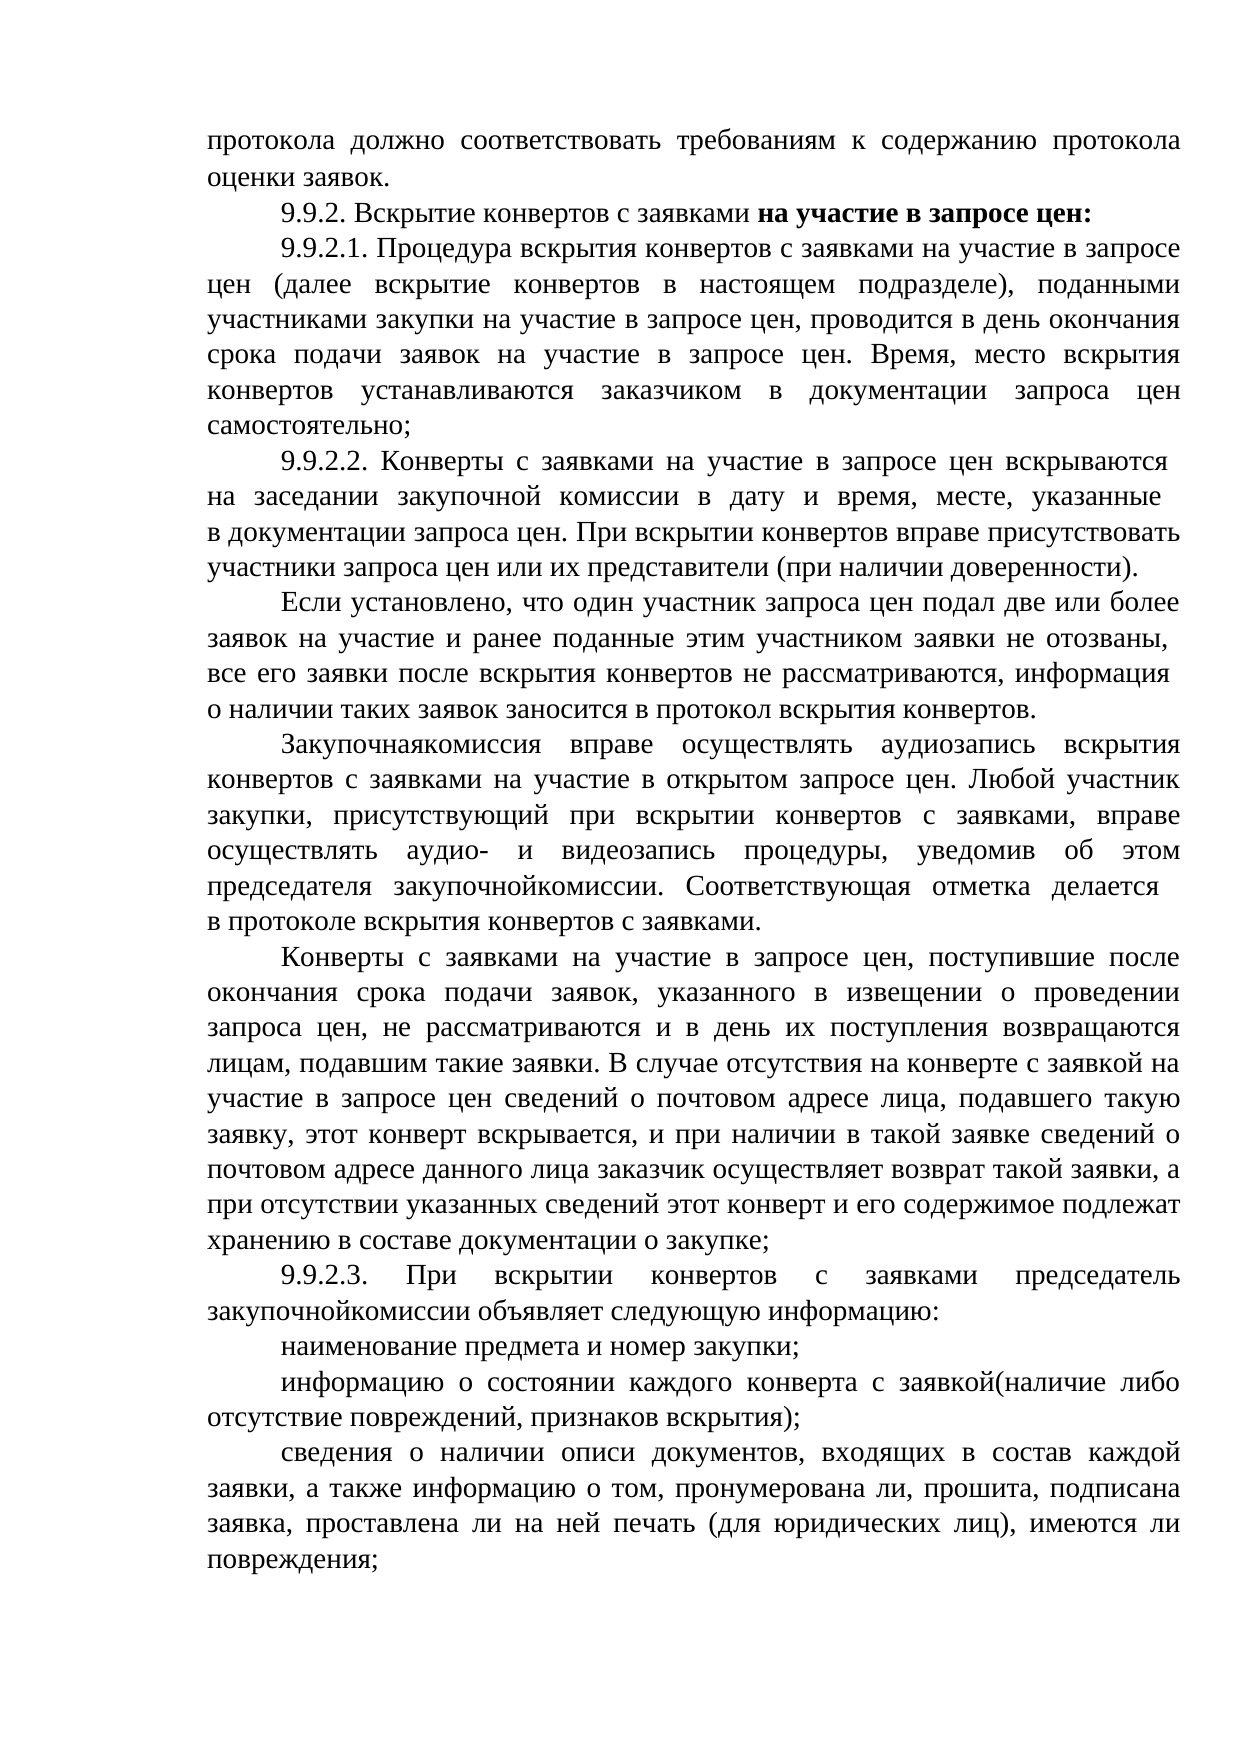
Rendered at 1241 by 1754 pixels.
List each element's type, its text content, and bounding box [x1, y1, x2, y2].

text Если установлено, что один участник запроса цен подал две или более заявок на участие и ранее поданные этим участником заявки не отозваны, все его заявки после вскрытия конвертов не рассматриваются, информация о наличии таких заявок заносится в протокол вскрытия конвертов. [207, 583, 1181, 724]
text Закупочнаякомиссия вправе осуществлять аудиозапись вскрытия конвертов с заявками на участие в открытом запросе цен. Любой участник закупки, присутствующий при вскрытии конвертов с заявками, вправе осуществлять аудио- и видеозапись процедуры, уведомив об этом председателя закупочнойкомиссии. Соответствующая отметка делается в протоколе вскрытия конвертов с заявками. [207, 724, 1181, 937]
subtitle 9.9.2. Вскрытие конвертов с заявками на участие в запросе цен: [207, 193, 1181, 228]
text 9.9.2.1. Процедура вскрытия конвертов с заявками на участие в запросе цен (далее вскрытие конвертов в настоящем подразделе), поданными участниками закупки на участие в запросе цен, проводится в день окончания срока подачи заявок на участие в запросе цен. Время, место вскрытия конвертов устанавливаются заказчиком в документации запроса цен самостоятельно; [207, 228, 1181, 441]
text наименование предмета и номер закупки; [207, 1326, 1181, 1362]
text информацию о состоянии каждого конверта с заявкой(наличие либо отсутствие повреждений, признаков вскрытия); [207, 1362, 1181, 1433]
text Конверты с заявками на участие в запросе цен, поступившие после окончания срока подачи заявок, указанного в извещении о проведении запроса цен, не рассматриваются и в день их поступления возвращаются лицам, подавшим такие заявки. В случае отсутствия на конверте с заявкой на участие в запросе цен сведений о почтовом адресе лица, подавшего такую заявку, этот конверт вскрывается, и при наличии в такой заявке сведений о почтовом адресе данного лица заказчик осуществляет возврат такой заявки, а при отсутствии указанных сведений этот конверт и его содержимое подлежат хранению в составе документации о закупке; [207, 937, 1181, 1256]
text 9.9.2.3. При вскрытии конвертов с заявками председатель закупочнойкомиссии объявляет следующую информацию: [207, 1256, 1181, 1326]
text сведения о наличии описи документов, входящих в состав каждой заявки, а также информацию о том, пронумерована ли, прошита, подписана заявка, проставлена ли на ней печать (для юридических лиц), имеются ли повреждения; [207, 1433, 1181, 1574]
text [207, 118, 1181, 193]
text 9.9.2.2. Конверты с заявками на участие в запросе цен вскрываются на заседании закупочной комиссии в дату и время, месте, указанные в документации запроса цен. При вскрытии конвертов вправе присутствовать участники запроса цен или их представители (при наличии доверенности). [207, 441, 1181, 583]
